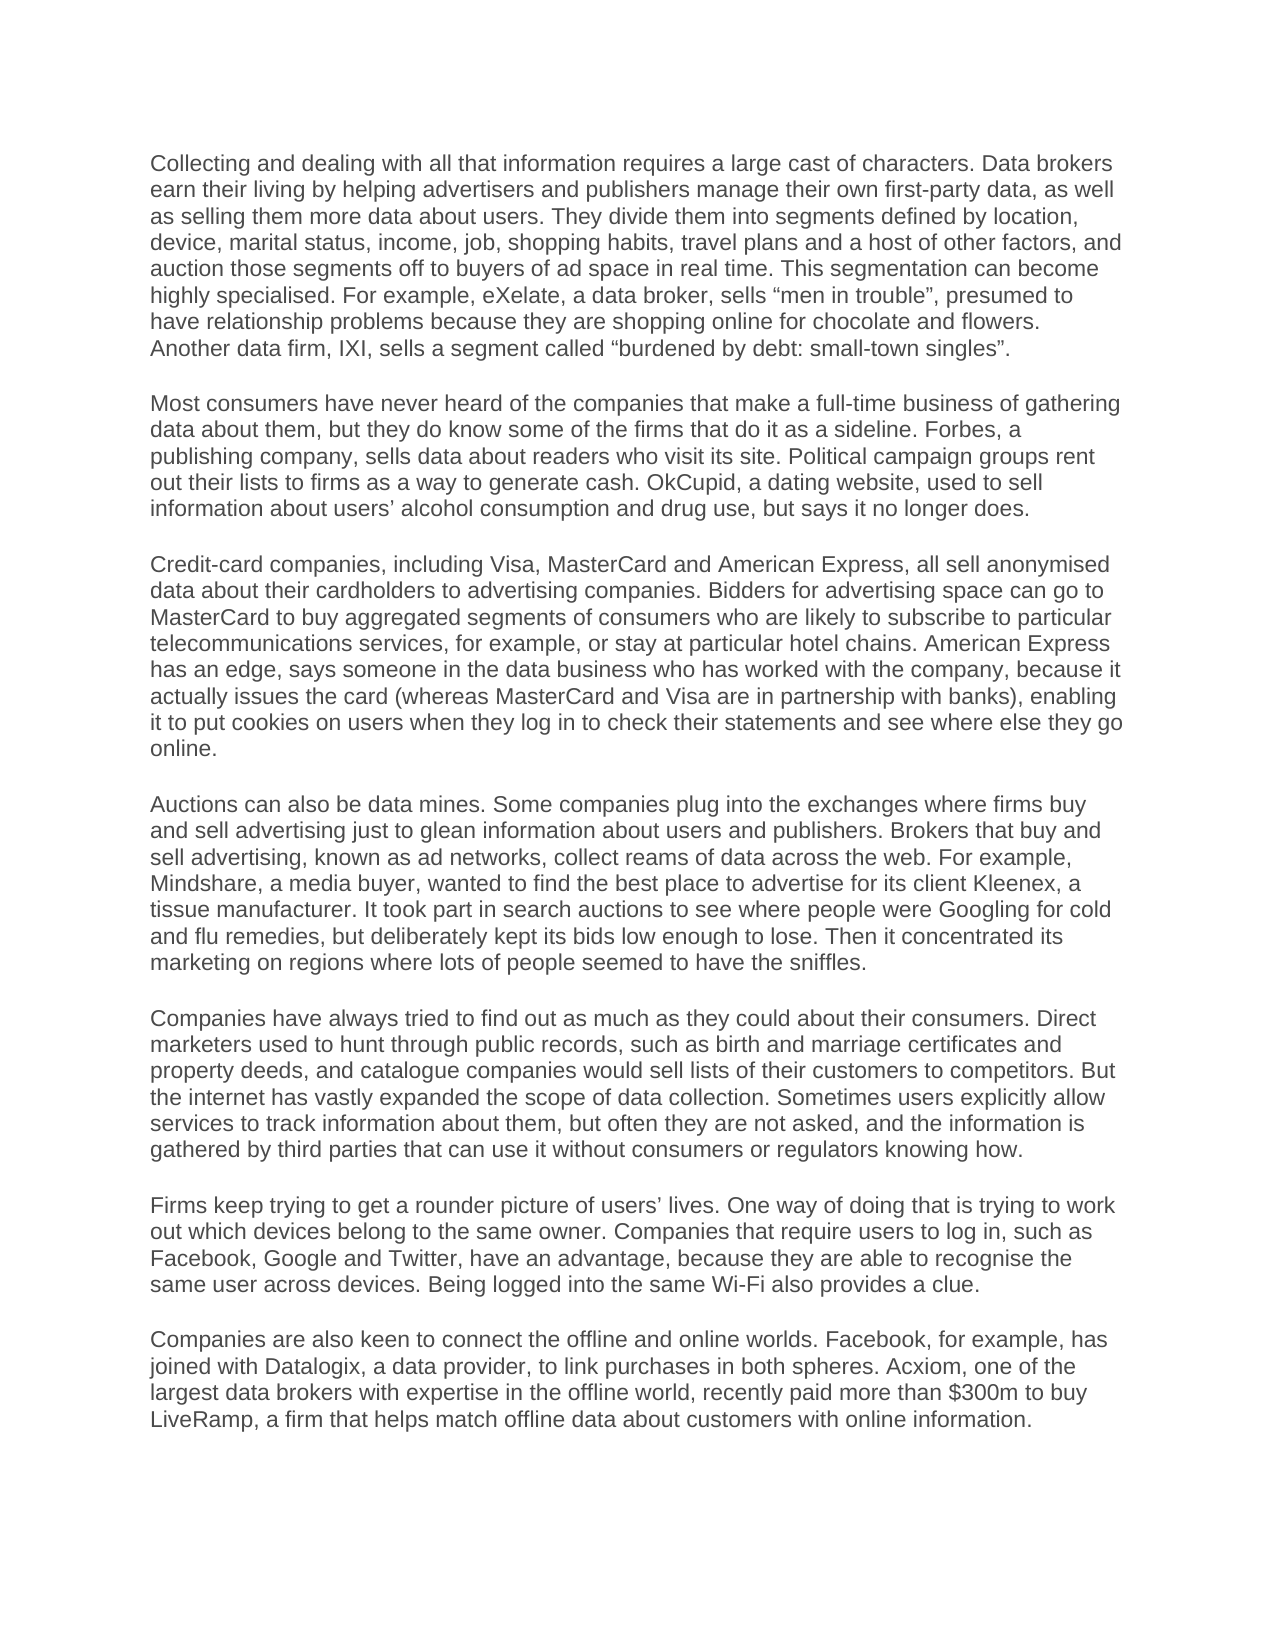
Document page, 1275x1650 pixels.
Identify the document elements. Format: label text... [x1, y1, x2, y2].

text Firms keep trying to get a rounder picture of users’ lives. One way of doing that is trying to work out which devices belong to the same owner. Companies that require users to log in, such as Facebook, Google and Twitter, have an advantage, because they are able to recognise the same user across devices. Being logged into the same Wi-Fi also provides a clue. [150, 1192, 1125, 1297]
text Credit-card companies, including Visa, MasterCard and American Express, all sell anonymised data about their cardholders to advertising companies. Bidders for advertising space can go to MasterCard to buy aggregated segments of consumers who are likely to subscribe to particular telecommunications services, for example, or stay at particular hotel chains. American Express has an edge, says someone in the data business who has worked with the company, because it actually issues the card (whereas MasterCard and Visa are in partnership with banks), enabling it to put cookies on users when they log in to check their statements and see where else they go online. [150, 551, 1125, 762]
text Companies are also keen to connect the offline and online worlds. Facebook, for example, has joined with Datalogix, a data provider, to link purchases in both spheres. Acxiom, one of the largest data brokers with expertise in the offline world, recently paid more than $300m to buy LiveRamp, a firm that helps match offline data about customers with online information. [150, 1326, 1125, 1432]
text Auctions can also be data mines. Some companies plug into the exchanges where firms buy and sell advertising just to glean information about users and publishers. Brokers that buy and sell advertising, known as ad networks, collect reams of data across the web. For example, Mindshare, a media buyer, wanted to find the best place to advertise for its client Kleenex, a tissue manufacturer. It took part in search auctions to see where people were Googling for cold and flu remedies, but deliberately kept its bids low enough to lose. Then it concentrated its marketing on regions where lots of people seemed to have the sniffles. [150, 791, 1125, 975]
text Most consumers have never heard of the companies that make a full-time business of gathering data about them, but they do know some of the firms that do it as a sideline. Forbes, a publishing company, sells data about readers who visit its site. Political campaign groups rent out their lists to firms as a way to generate cash. OkCupid, a dating website, used to sell information about users’ alcohol consumption and drug use, but says it no longer does. [150, 390, 1125, 522]
text Companies have always tried to find out as much as they could about their consumers. Direct marketers used to hunt through public records, such as birth and marriage certificates and property deeds, and catalogue companies would sell lists of their customers to competitors. But the internet has vastly expanded the scope of data collection. Sometimes users explicitly allow services to track information about them, but often they are not asked, and the information is gathered by third parties that can use it without consumers or regulators knowing how. [150, 1004, 1125, 1163]
text Collecting and dealing with all that information requires a large cast of characters. Data brokers earn their living by helping advertisers and publishers manage their own first-party data, as well as selling them more data about users. They divide them into segments defined by location, device, marital status, income, job, shopping habits, travel plans and a host of other factors, and auction those segments off to buyers of ad space in real time. This segmentation can become highly specialised. For example, eXelate, a data broker, sells “men in trouble”, presumed to have relationship problems because they are shopping online for chocolate and flowers. Another data firm, IXI, sells a segment called “burdened by debt: small-town singles”. [150, 150, 1125, 361]
